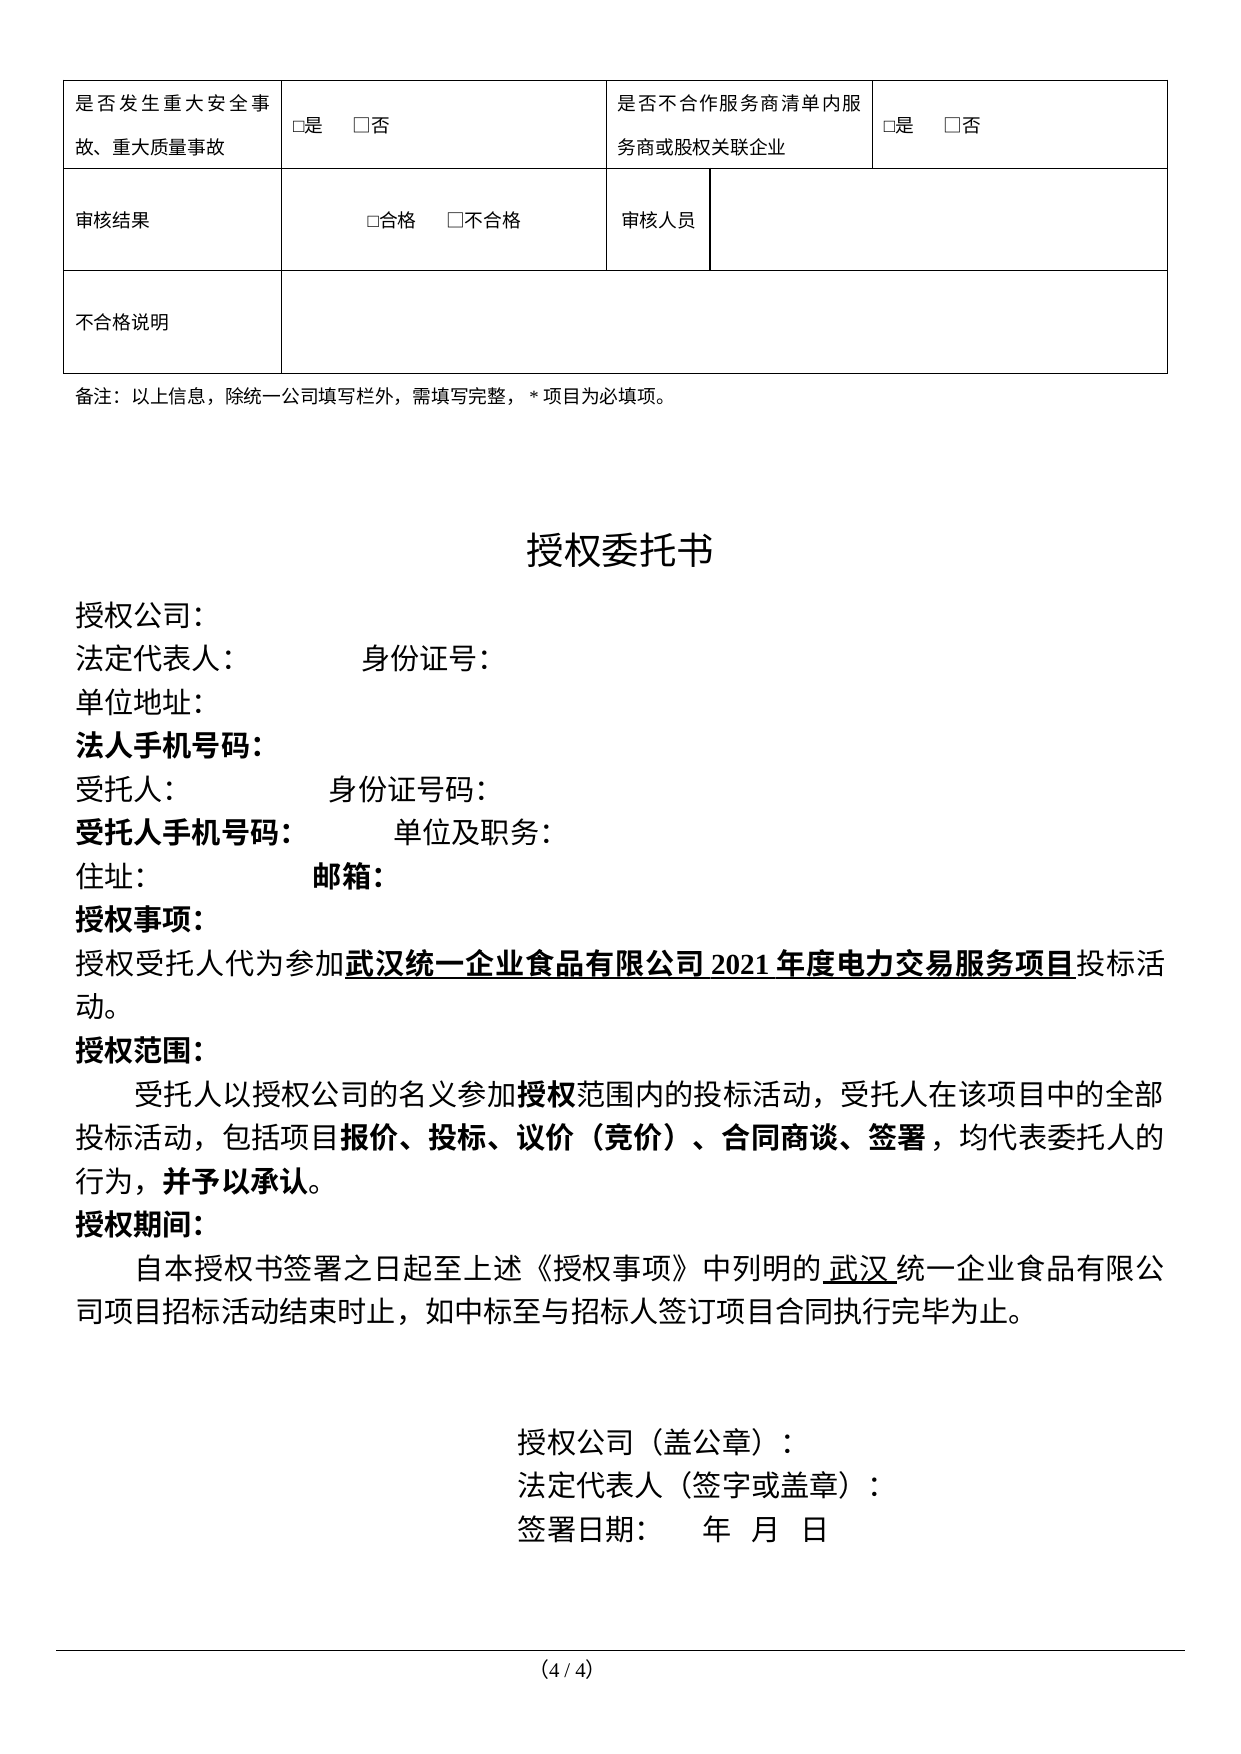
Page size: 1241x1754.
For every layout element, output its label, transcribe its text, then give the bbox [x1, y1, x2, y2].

text 备注：以上信息，除统一公司填写栏外，需填写完整， * 项目为必填项。 [75, 374, 1165, 417]
table_cell □是 □否 [873, 81, 1167, 168]
text 法定代表人： 身份证号： [75, 635, 1165, 678]
table_cell □合格 □不合格 [282, 169, 606, 269]
table_cell 审核人员 [607, 169, 709, 269]
table_cell 不合格说明 [64, 271, 281, 373]
text 授权公司（盖公章）： [75, 1419, 1048, 1462]
text 授权事项： [75, 896, 1165, 940]
text 授权受托人代为参加武汉统一企业食品有限公司2021年度电力交易服务项目投标活动。 [75, 940, 1165, 1027]
text 授权公司： [75, 591, 1165, 635]
table_cell [711, 169, 1167, 269]
table_cell [282, 271, 1167, 373]
text 授权期间： [75, 1201, 1165, 1244]
text 单位地址： [75, 678, 1165, 722]
table_cell 是否发生重大安全事故、重大质量事故 [64, 81, 281, 168]
text 授权范围： [75, 1027, 1165, 1070]
text 法定代表人（签字或盖章）： [75, 1462, 1165, 1506]
text 自本授权书签署之日起至上述《授权事项》中列明的 武汉 统一企业食品有限公司项目招标活动结束时止，如中标至与招标人签订项目合同执行完毕为止。 [75, 1244, 1165, 1332]
text 法人手机号码： [75, 722, 1165, 766]
text 受托人手机号码： 单位及职务： [75, 809, 1165, 853]
text 授权委托书 [75, 504, 1165, 591]
table_cell 是否不合作服务商清单内服务商或股权关联企业 [607, 81, 872, 168]
text 住址： 邮箱： [75, 853, 1165, 896]
text 受托人以授权公司的名义参加授权范围内的投标活动，受托人在该项目中的全部投标活动，包括项目报价、投标、议价（竞价）、合同商谈、签署，均代表委托人的行为，并予以承认。 [75, 1070, 1165, 1201]
text 签署日期： 年 月 日 [75, 1506, 1165, 1549]
table_cell 审核结果 [64, 169, 281, 269]
table_cell □是 □否 [282, 81, 606, 168]
text 受托人： 身份证号码： [75, 766, 1165, 809]
